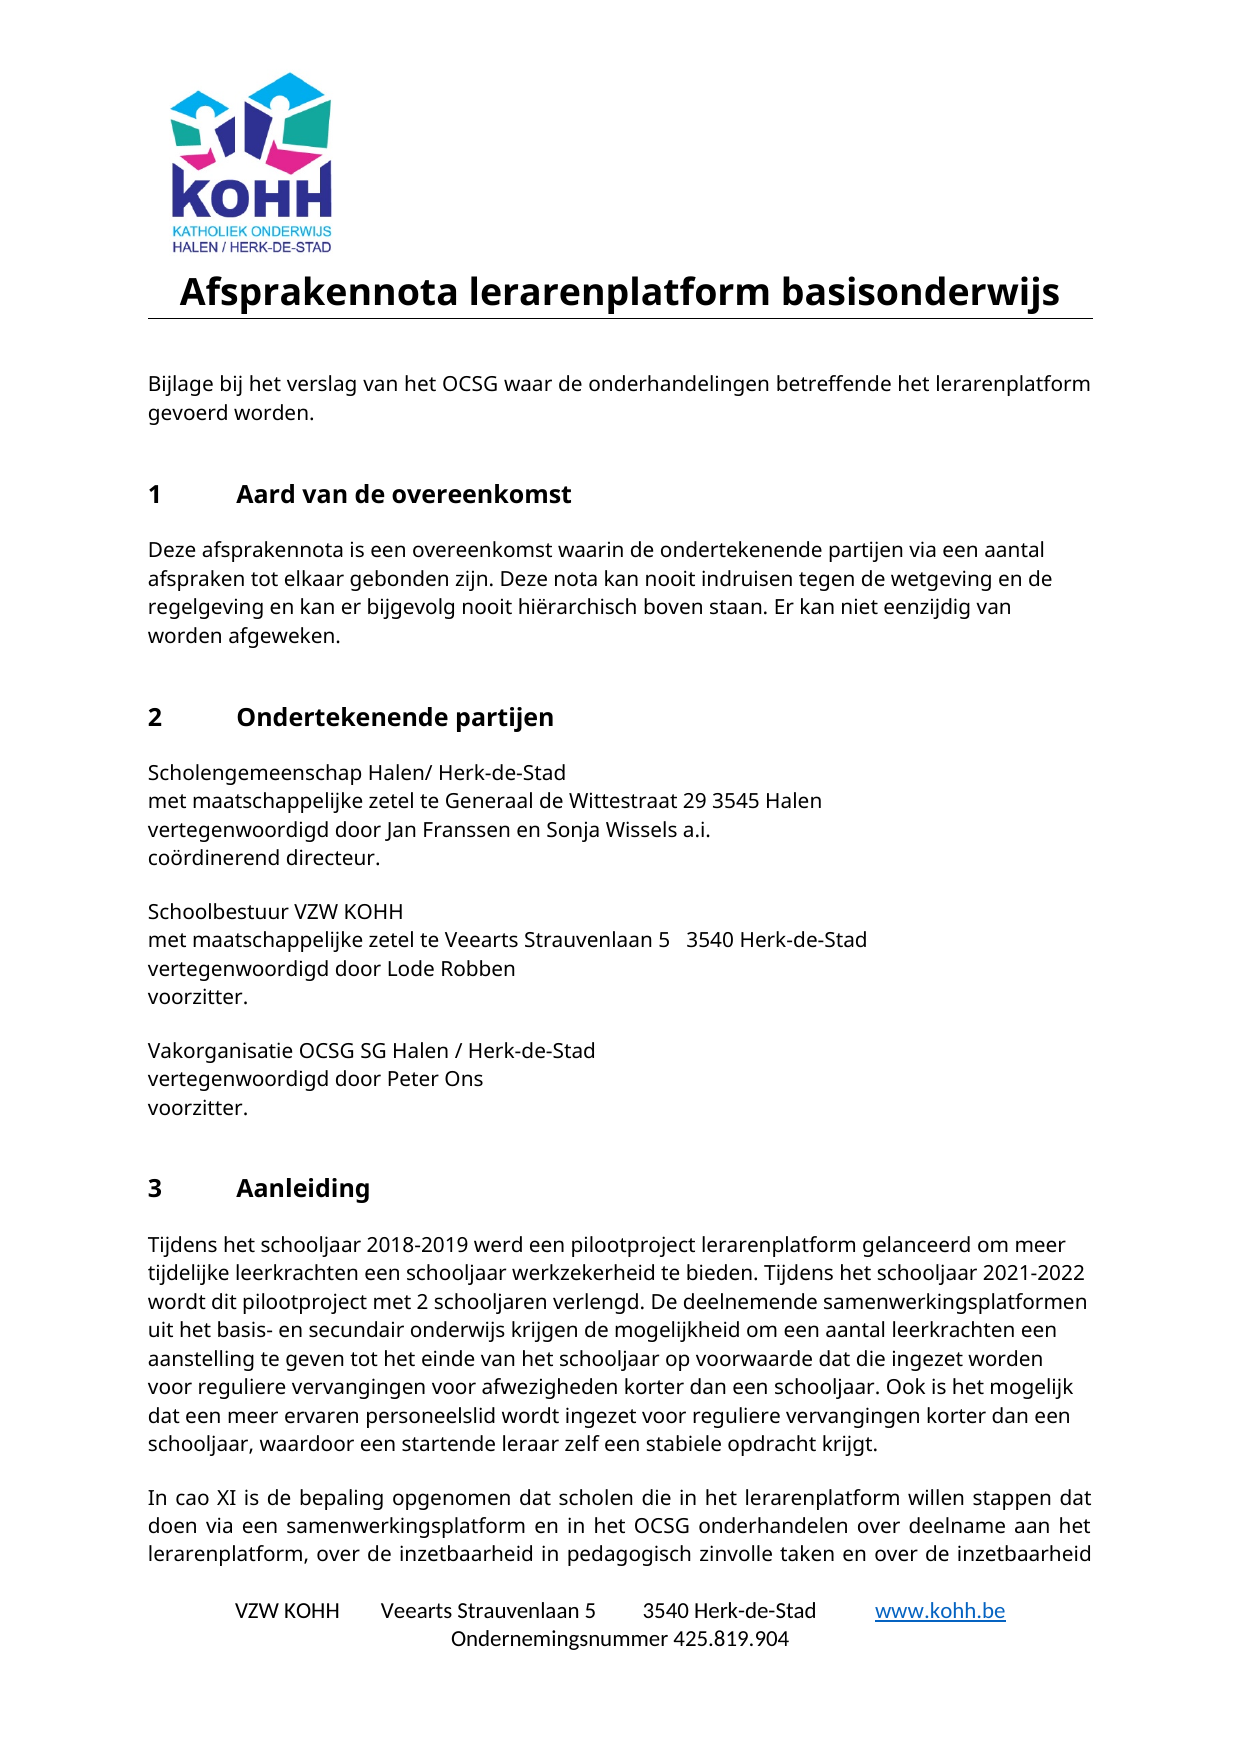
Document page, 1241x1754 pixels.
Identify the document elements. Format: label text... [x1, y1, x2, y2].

text Scholengemeenschap Halen/ Herk-de-Stad met maatschappelijke zetel te Generaal de Wittestraat 29 3545 Halen vertegenwoordigd door Jan Franssen en Sonja Wissels a.i. coördinerend directeur. [148, 758, 1093, 872]
picture [147, 59, 354, 266]
text Vakorganisatie OCSG SG Halen / Herk-de-Stad vertegenwoordigd door Peter Ons [148, 1036, 1093, 1093]
text voorzitter. [148, 1093, 1093, 1121]
text Afsprakennota lerarenplatform basisonderwijs [148, 265, 1093, 318]
text Schoolbestuur VZW KOHH met maatschappelijke zetel te Veearts Strauvenlaan 5 3540 Herk-de-Stad vertegenwoordigd door Lode Robben voorzitter. [148, 897, 1093, 1011]
text Deze afsprakennota is een overeenkomst waarin de ondertekenende partijen via een aantal afspraken tot elkaar gebonden zijn. Deze nota kan nooit indruisen tegen de wetgeving en de regelgeving en kan er bijgevolg nooit hiërarchisch boven staan. Er kan niet eenzijdig van worden afgeweken. [148, 535, 1093, 649]
text Aanleiding [148, 1171, 1093, 1205]
list Aard van de overeenkomst [148, 476, 1093, 510]
text Ondertekenende partijen [148, 699, 1093, 733]
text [148, 1483, 1093, 1568]
text Tijdens het schooljaar 2018-2019 werd een pilootproject lerarenplatform gelanceerd om meer tijdelijke leerkrachten een schooljaar werkzekerheid te bieden. Tijdens het schooljaar 2021-2022 wordt dit pilootproject met 2 schooljaren verlengd. De deelnemende samenwerkingsplatformen uit het basis- en secundair onderwijs krijgen de mogelijkheid om een aantal leerkrachten een aanstelling te geven tot het einde van het schooljaar op voorwaarde dat die ingezet worden voor reguliere vervangingen voor afwezigheden korter dan een schooljaar. Ook is het mogelijk dat een meer ervaren personeelslid wordt ingezet voor reguliere vervangingen korter dan een schooljaar, waardoor een startende leraar zelf een stabiele opdracht krijgt. [148, 1230, 1093, 1458]
text Bijlage bij het verslag van het OCSG waar de onderhandelingen betreffende het lerarenplatform gevoerd worden. [148, 369, 1093, 426]
